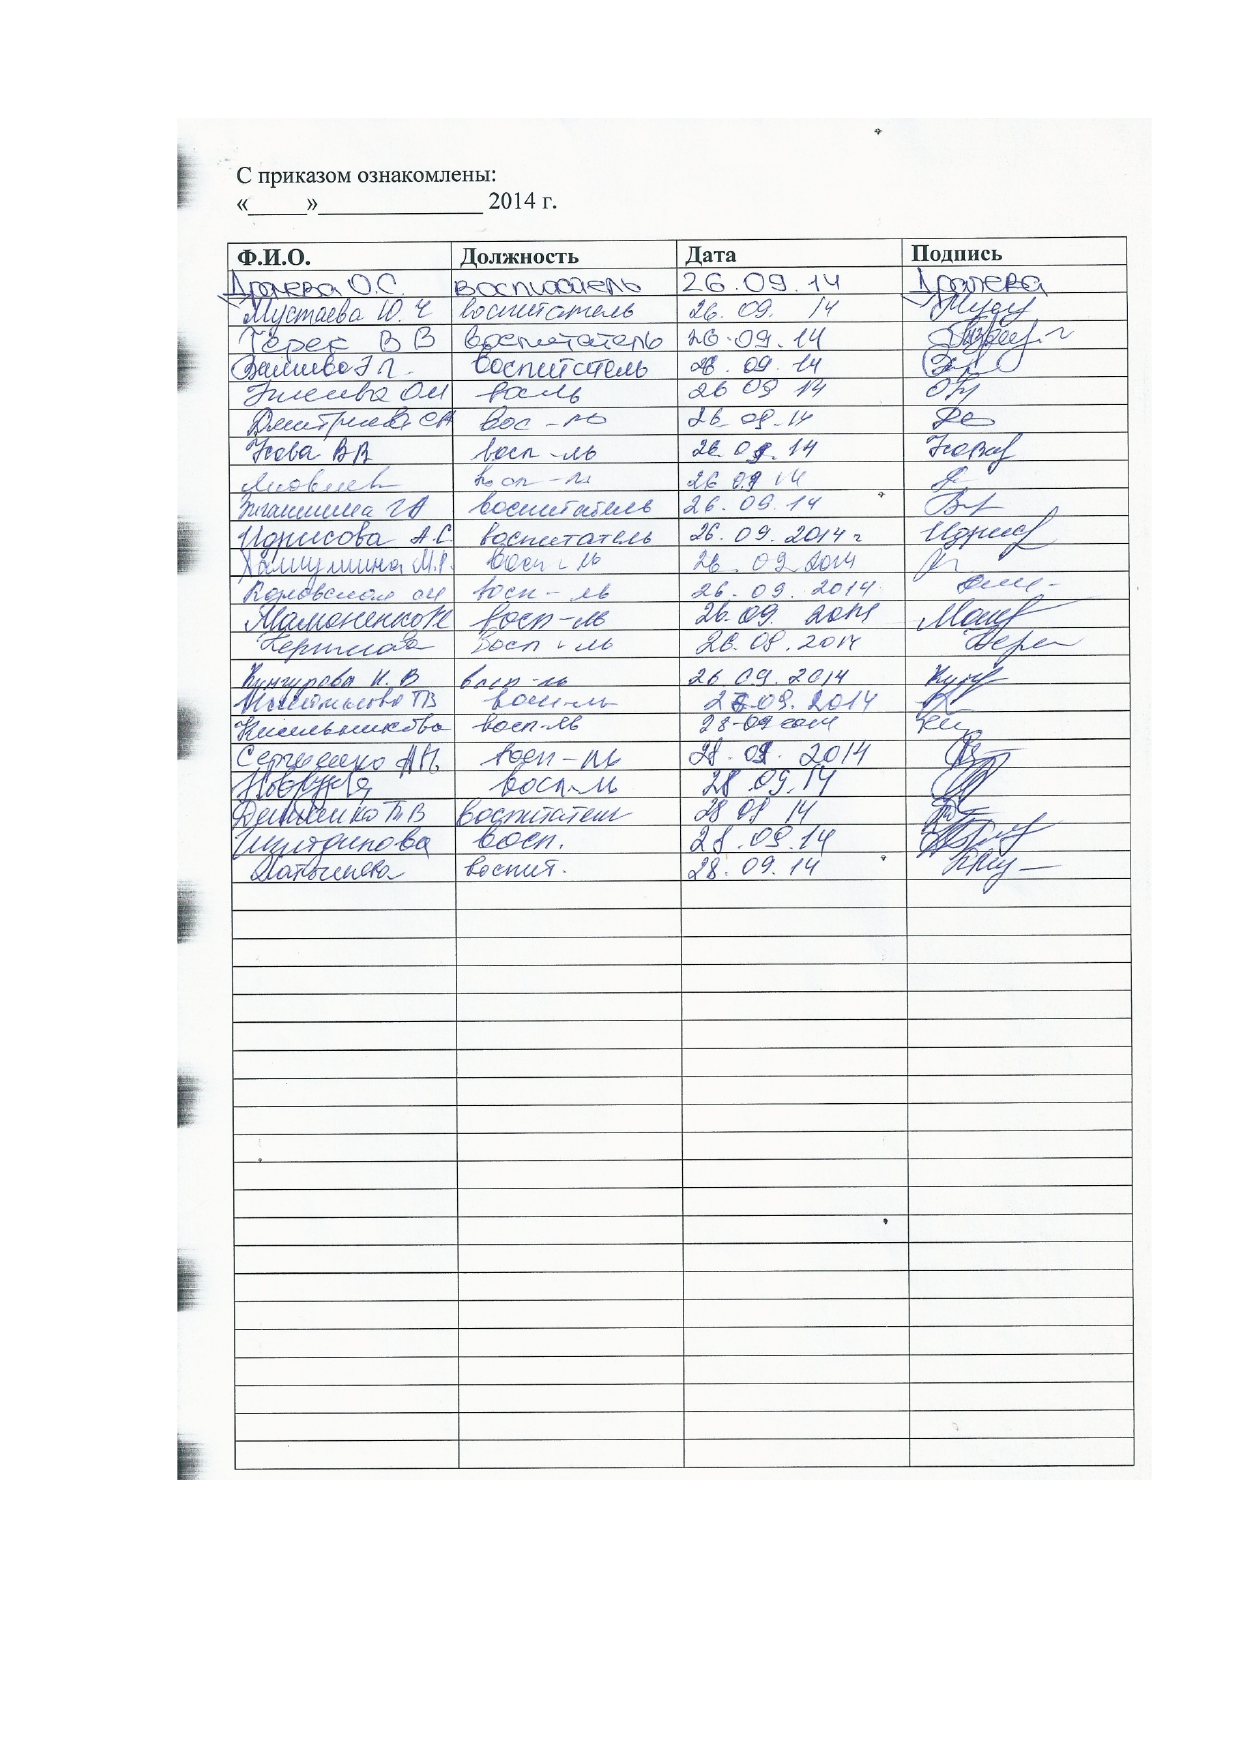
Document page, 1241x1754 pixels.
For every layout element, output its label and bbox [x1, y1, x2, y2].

picture [177, 118, 1152, 1480]
